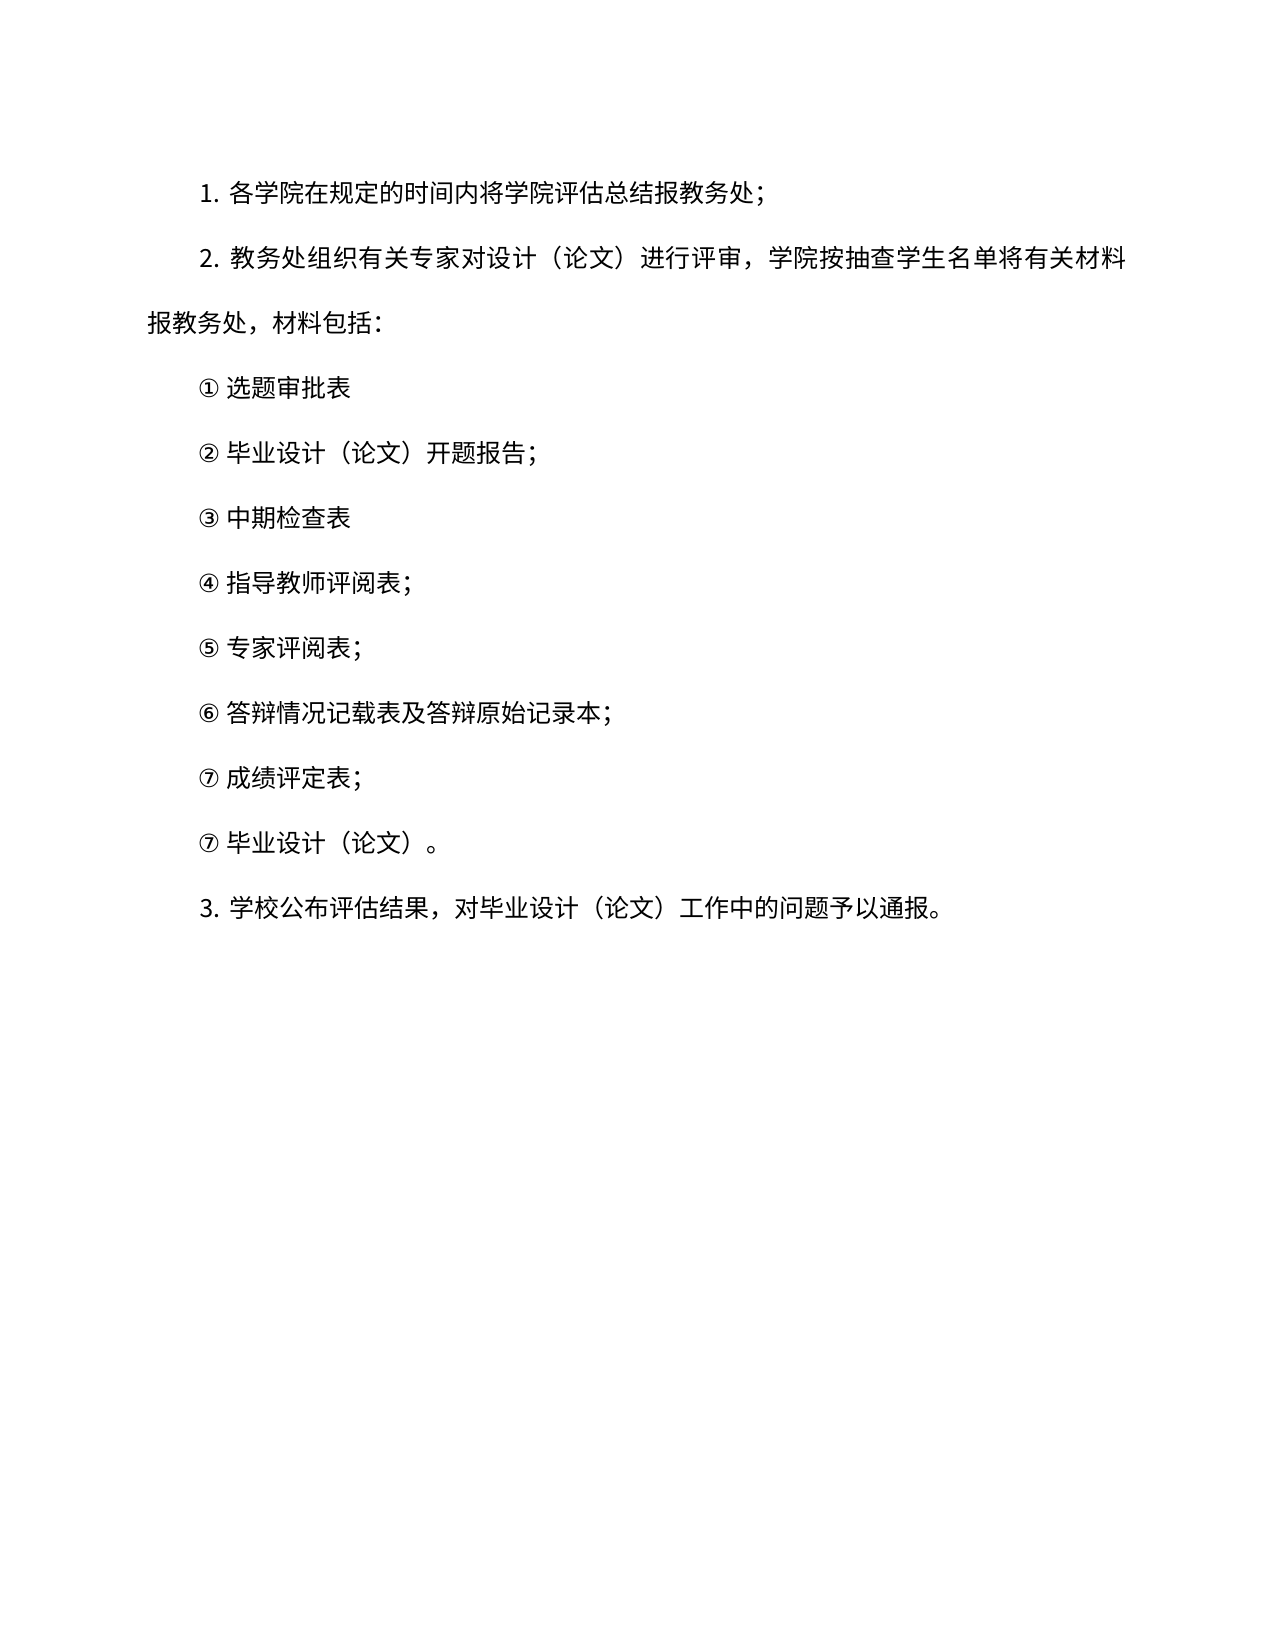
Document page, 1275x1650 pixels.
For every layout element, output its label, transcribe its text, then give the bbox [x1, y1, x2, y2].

text ⑦ 成绩评定表； [148, 744, 1127, 809]
text ⑦ 毕业设计（论文）。 [148, 809, 1127, 874]
text ⒊ 学校公布评估结果，对毕业设计（论文）工作中的问题予以通报。 [148, 874, 1127, 939]
text ① 选题审批表 [148, 354, 1127, 419]
text ⒈ 各学院在规定的时间内将学院评估总结报教务处； [148, 159, 1127, 224]
text ④ 指导教师评阅表； [148, 549, 1127, 614]
text ⑥ 答辩情况记载表及答辩原始记录本； [148, 679, 1127, 744]
text ⑤ 专家评阅表； [148, 614, 1127, 679]
text ③ 中期检查表 [148, 484, 1127, 549]
text ② 毕业设计（论文）开题报告； [148, 419, 1127, 484]
text ⒉ 教务处组织有关专家对设计（论文）进行评审，学院按抽查学生名单将有关材料报教务处，材料包括： [148, 224, 1127, 354]
